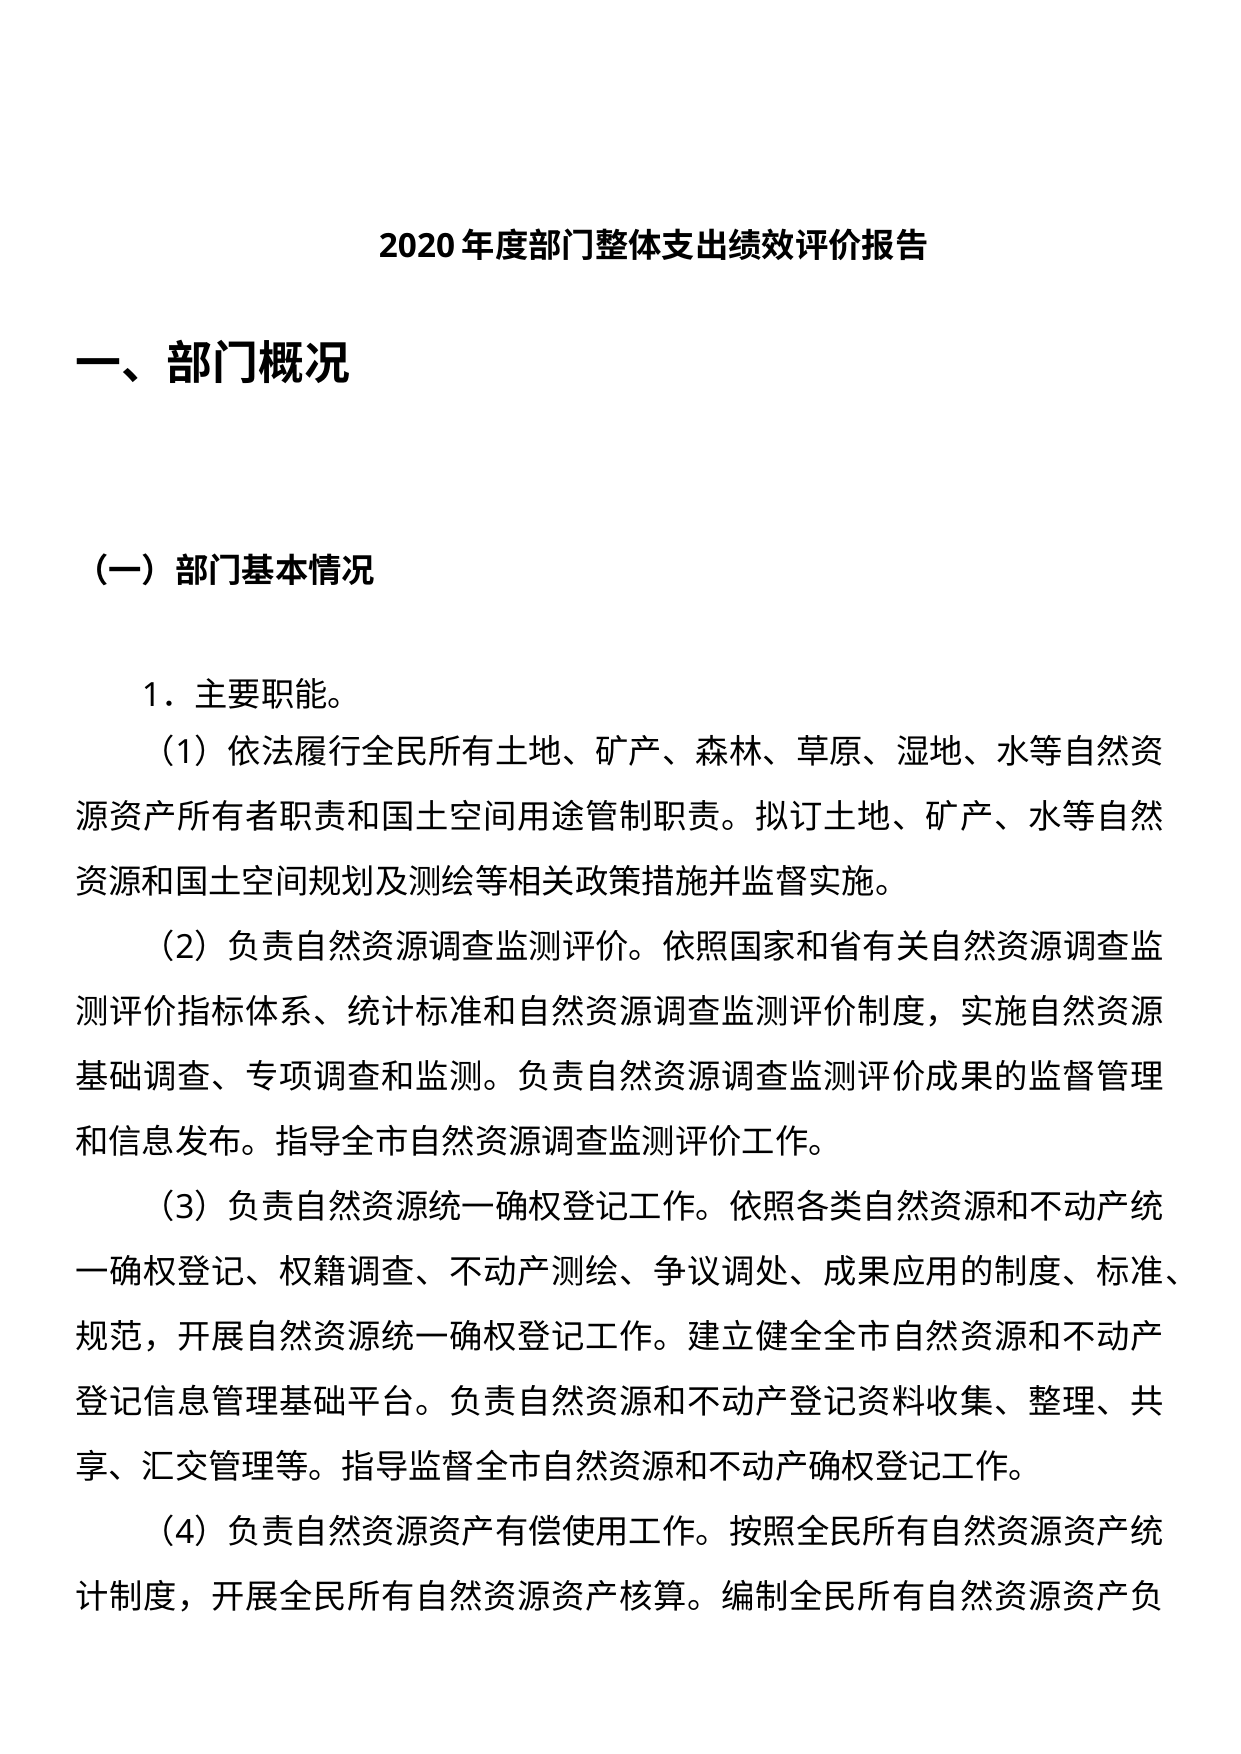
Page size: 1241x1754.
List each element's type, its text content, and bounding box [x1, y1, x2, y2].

text 2020年度部门整体支出绩效评价报告 [75, 211, 1165, 276]
text （1）依法履行全民所有土地、矿产、森林、草原、湿地、水等自然资源资产所有者职责和国土空间用途管制职责。拟订土地、矿产、水等自然资源和国土空间规划及测绘等相关政策措施并监督实施。 [75, 717, 1165, 912]
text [75, 1497, 1165, 1627]
text （3）负责自然资源统一确权登记工作。依照各类自然资源和不动产统一确权登记、权籍调查、不动产测绘、争议调处、成果应用的制度、标准、规范，开展自然资源统一确权登记工作。建立健全全市自然资源和不动产登记信息管理基础平台。负责自然资源和不动产登记资料收集、整理、共享、汇交管理等。指导监督全市自然资源和不动产确权登记工作。 [75, 1172, 1165, 1497]
text （2）负责自然资源调查监测评价。依照国家和省有关自然资源调查监测评价指标体系、统计标准和自然资源调查监测评价制度，实施自然资源基础调查、专项调查和监测。负责自然资源调查监测评价成果的监督管理和信息发布。指导全市自然资源调查监测评价工作。 [75, 912, 1165, 1172]
subtitle 一、部门概况 [75, 311, 1165, 409]
subtitle （一）部门基本情况 [75, 536, 1165, 601]
text 1．主要职能。 [75, 663, 1165, 717]
